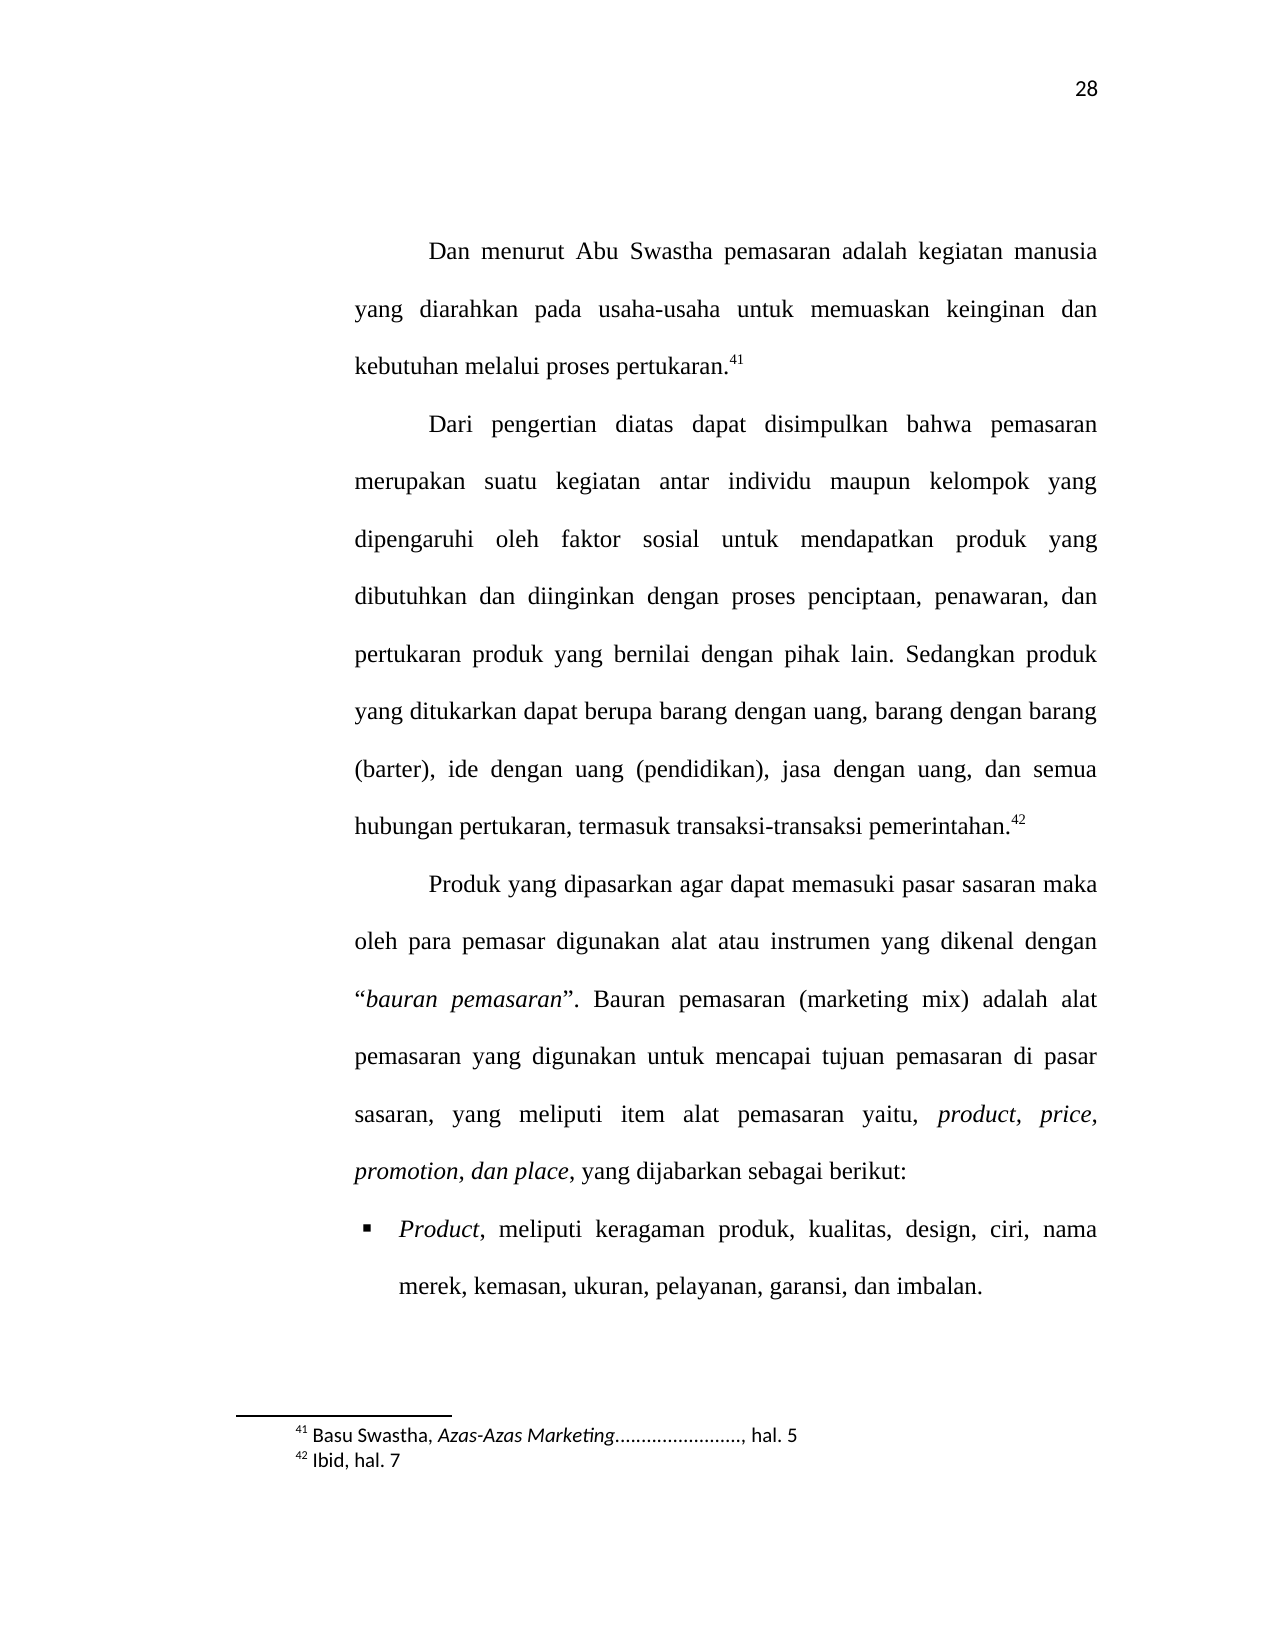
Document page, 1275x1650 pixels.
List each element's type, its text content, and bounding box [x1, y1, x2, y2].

list Dari pengertian diatas dapat disimpulkan bahwa pemasaran merupakan suatu kegiatan antar individu maupun kelompok yang dipengaruhi oleh faktor sosial untuk mendapatkan produk yang dibutuhkan dan diinginkan dengan proses penciptaan, penawaran, dan pertukaran produk yang bernilai dengan pihak lain. Sedangkan produk yang ditukarkan dapat berupa barang dengan uang, barang dengan barang (barter), ide dengan uang (pendidikan), jasa dengan uang, dan semua hubungan pertukaran, termasuk transaksi-transaksi pemerintahan. [354, 409, 1098, 840]
list Dan menurut Abu Swastha pemasaran adalah kegiatan manusia yang diarahkan pada usaha-usaha untuk memuaskan keinginan dan kebutuhan melalui proses pertukaran. [354, 236, 1098, 380]
list Produk yang dipasarkan agar dapat memasuki pasar sasaran maka oleh para pemasar digunakan alat atau instrumen yang dikenal dengan “bauran pemasaran”. Bauran pemasaran (marketing mix) adalah alat pemasaran yang digunakan untuk mencapai tujuan pemasaran di pasar sasaran, yang meliputi item alat pemasaran yaitu, product, price, promotion, dan place, yang dijabarkan sebagai berikut: [354, 869, 1098, 1185]
list Product, meliputi keragaman produk, kualitas, design, ciri, nama merek, kemasan, ukuran, pelayanan, garansi, dan imbalan. [361, 1214, 1098, 1300]
